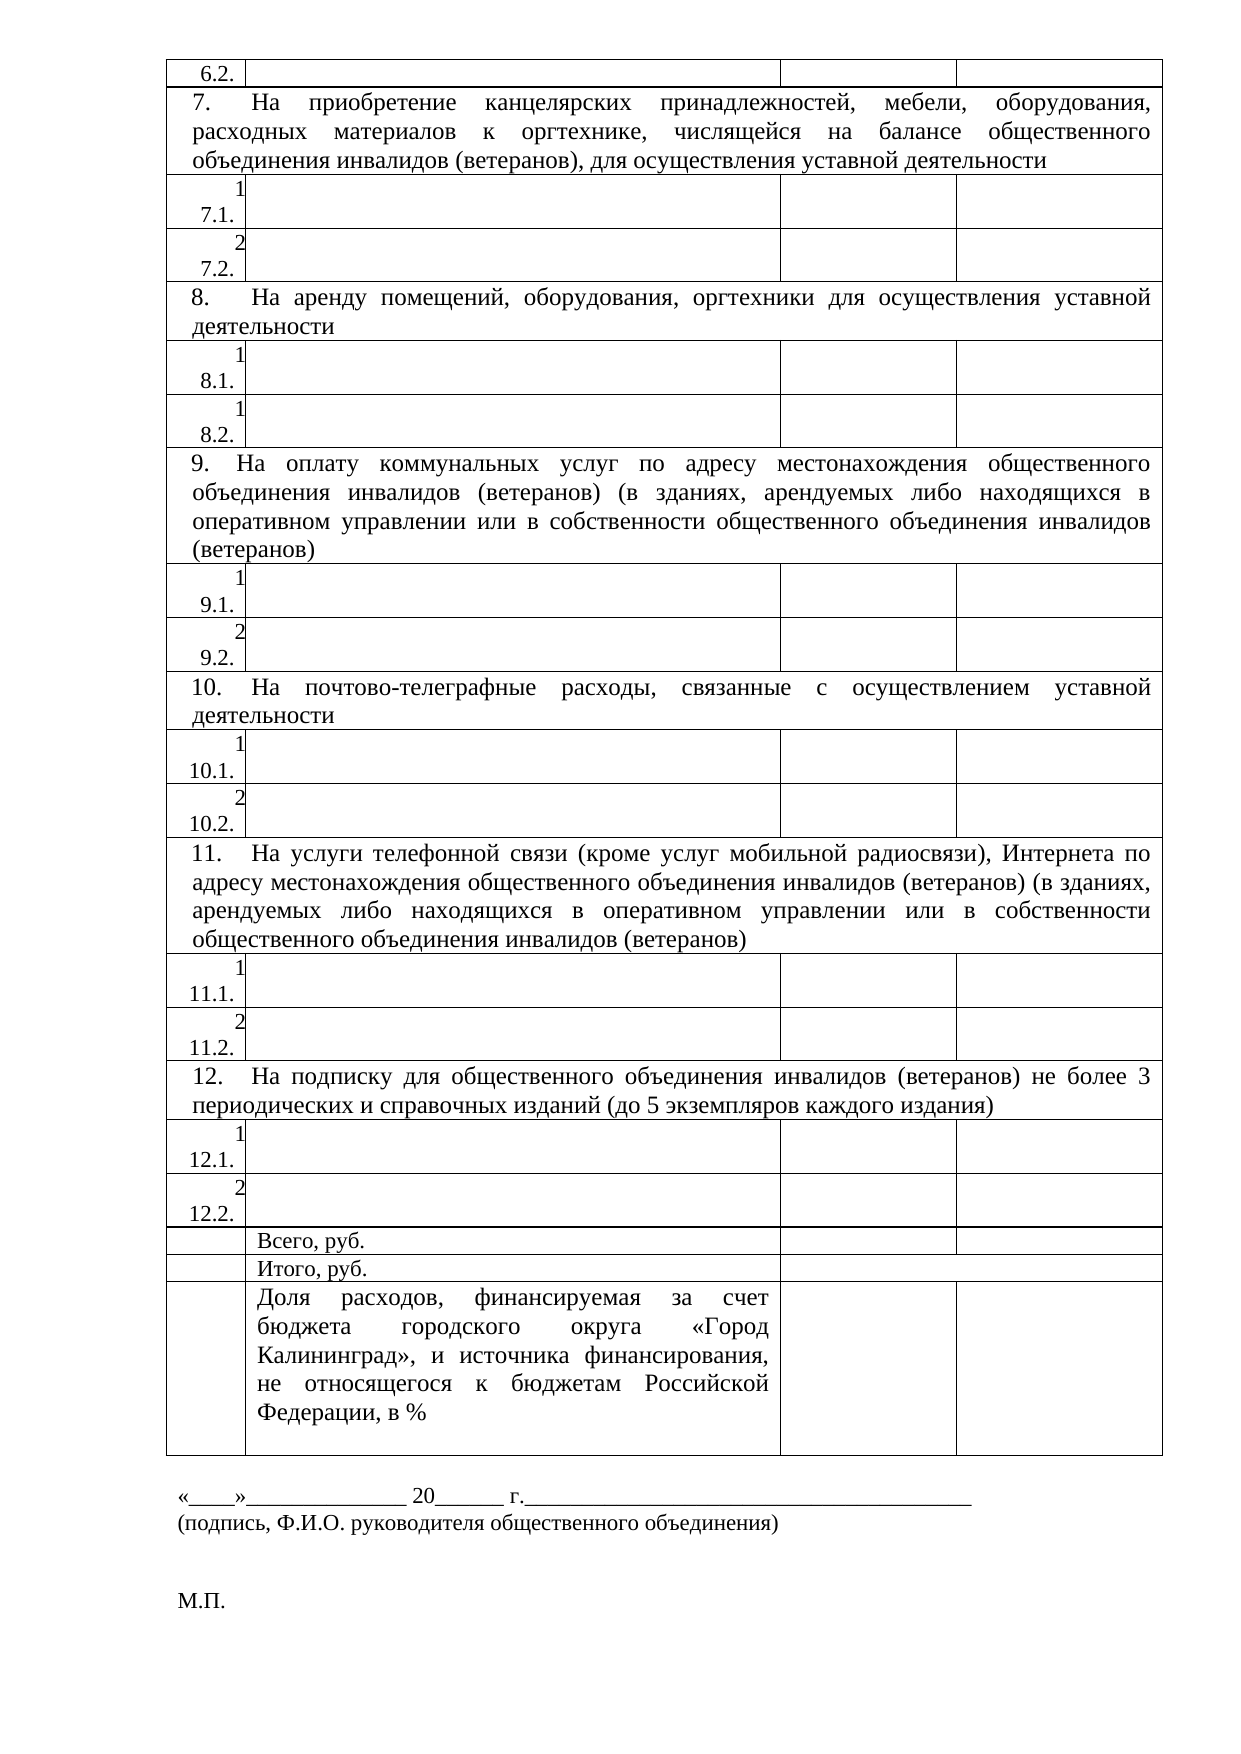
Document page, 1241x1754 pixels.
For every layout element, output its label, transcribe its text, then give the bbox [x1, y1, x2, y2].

table_cell [781, 229, 956, 281]
table_cell [246, 784, 780, 837]
table_cell [246, 564, 780, 617]
table_cell 110.1. [167, 730, 245, 783]
table_cell [246, 175, 780, 227]
table_cell [957, 954, 1162, 1007]
table_cell [957, 730, 1162, 783]
table_cell [781, 954, 956, 1007]
table_cell На услуги телефонной связи (кроме услуг мобильной радиосвязи), Интернета по адресу местонахождения общественного объединения инвалидов (ветеранов) (в зданиях, арендуемых либо находящихся в оперативном управлении или в собственности общественного объединения инвалидов (ветеранов) [167, 838, 1162, 953]
table_cell [246, 618, 780, 671]
table_cell [957, 1228, 1162, 1254]
table_cell 111.1. [167, 954, 245, 1007]
text (подпись, Ф.И.О. руководителя общественного объединения) [177, 1508, 1152, 1535]
table_cell [246, 341, 780, 393]
table_cell [957, 229, 1162, 281]
table_cell 26.2. [167, 60, 245, 86]
table_cell На приобретение канцелярских принадлежностей, мебели, оборудования, расходных материалов к оргтехнике, числящейся на балансе общественного объединения инвалидов (ветеранов), для осуществления уставной деятельности [167, 88, 1162, 174]
table_cell [957, 1120, 1162, 1173]
table_cell [781, 175, 956, 227]
table_cell [781, 60, 956, 86]
table_cell 17.1. [167, 175, 245, 227]
table_cell [781, 1120, 956, 1173]
table_cell [957, 618, 1162, 671]
table_cell [246, 1008, 780, 1060]
table_cell На подписку для общественного объединения инвалидов (ветеранов) не более 3 периодических и справочных изданий (до 5 экземпляров каждого издания) [167, 1061, 1162, 1119]
table_cell 212.2. [167, 1174, 245, 1226]
table_cell [781, 395, 956, 447]
table_cell [781, 564, 956, 617]
table_cell [957, 175, 1162, 227]
table_cell 210.2. [167, 784, 245, 837]
table_cell 19.1. [167, 564, 245, 617]
table_cell [957, 1282, 1162, 1455]
table_cell Доля расходов, финансируемая за счет бюджета городского округа «Город Калининград», и источника финансирования, не относящегося к бюджетам Российской Федерации, в % [246, 1282, 780, 1455]
table_cell [167, 1282, 245, 1455]
table_cell На оплату коммунальных услуг по адресу местонахождения общественного объединения инвалидов (ветеранов) (в зданиях, арендуемых либо находящихся в оперативном управлении или в собственности общественного объединения инвалидов (ветеранов) [167, 448, 1162, 563]
table_cell [781, 1174, 956, 1226]
table_cell [781, 618, 956, 671]
table_cell На почтово-телеграфные расходы, связанные с осуществлением уставной деятельности [167, 672, 1162, 729]
table_cell 211.2. [167, 1008, 245, 1060]
table_cell [957, 1008, 1162, 1060]
text М.П. [177, 1588, 1152, 1614]
table_cell [781, 1282, 956, 1455]
table_cell 18.2. [167, 395, 245, 447]
table_cell [781, 1255, 1162, 1281]
table_cell [781, 1228, 956, 1254]
table_cell 27.2. [167, 229, 245, 281]
table_cell [246, 395, 780, 447]
table_cell [246, 60, 780, 86]
table_cell [246, 954, 780, 1007]
table_cell [957, 395, 1162, 447]
table_cell Всего, руб. [246, 1228, 780, 1254]
table_cell [957, 784, 1162, 837]
table_cell [167, 1228, 245, 1254]
table_cell 112.1. [167, 1120, 245, 1173]
table_cell [781, 341, 956, 393]
table_cell Итого, руб. [246, 1255, 780, 1281]
text «____»______________ 20______ г._______________________________________ [177, 1482, 1152, 1508]
table_cell [781, 784, 956, 837]
table_cell [246, 730, 780, 783]
table_cell [957, 341, 1162, 393]
table_cell 18.1. [167, 341, 245, 393]
table_cell [167, 1255, 245, 1281]
table_cell [957, 564, 1162, 617]
table_cell [957, 60, 1162, 86]
table_cell [246, 1174, 780, 1226]
table_cell [781, 730, 956, 783]
table_cell На аренду помещений, оборудования, оргтехники для осуществления уставной деятельности [167, 282, 1162, 340]
table_cell [246, 1120, 780, 1173]
table_cell [246, 229, 780, 281]
table_cell 29.2. [167, 618, 245, 671]
table_cell [957, 1174, 1162, 1226]
table_cell [781, 1008, 956, 1060]
